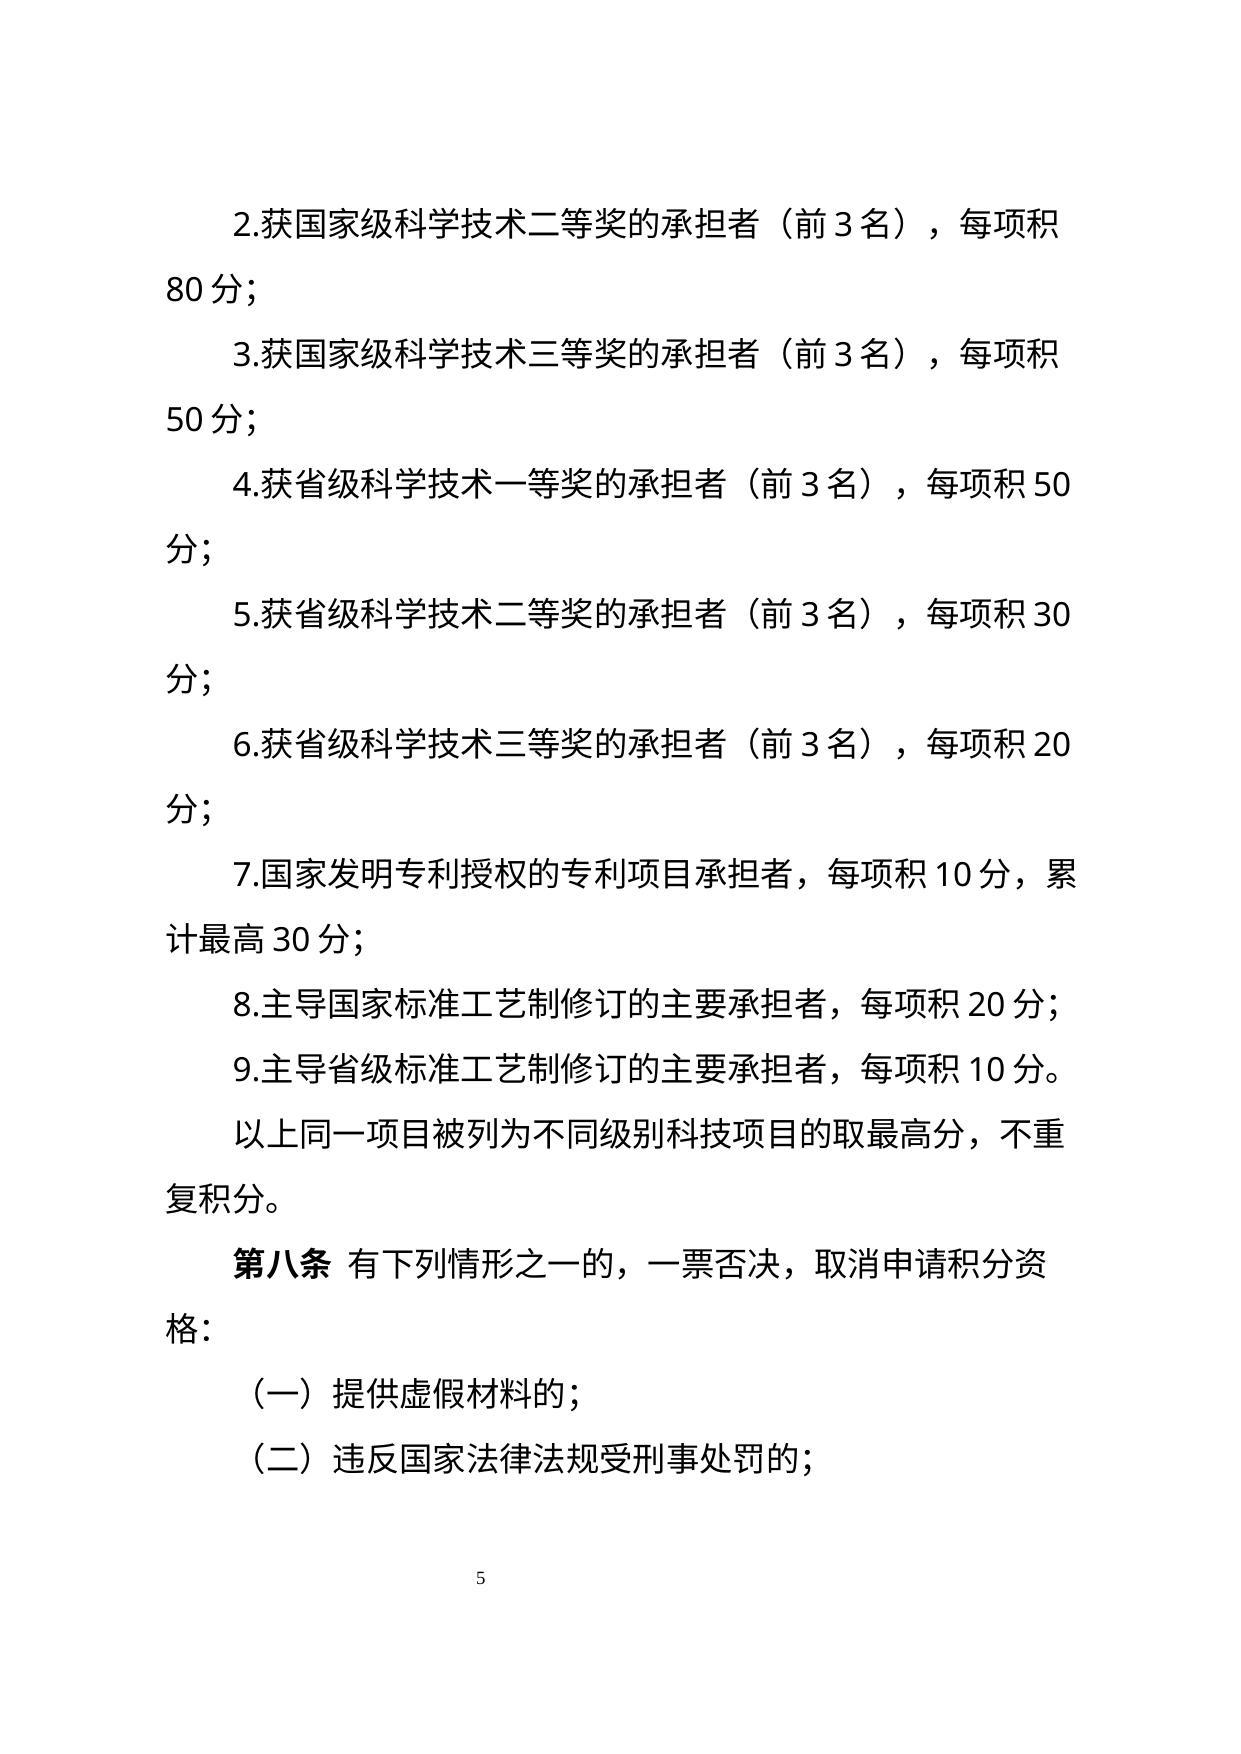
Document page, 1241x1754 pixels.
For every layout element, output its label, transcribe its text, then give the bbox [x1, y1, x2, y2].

text 5.获省级科学技术二等奖的承担者（前3名），每项积30分； [165, 579, 1087, 709]
text 7.国家发明专利授权的专利项目承担者，每项积10分，累计最高30分； [165, 839, 1087, 969]
text 9.主导省级标准工艺制修订的主要承担者，每项积10分。 [165, 1034, 1087, 1099]
text 3.获国家级科学技术三等奖的承担者（前3名），每项积50分； [165, 319, 1087, 449]
text 2.获国家级科学技术二等奖的承担者（前3名），每项积80分； [165, 189, 1087, 319]
text 第八条 有下列情形之一的，一票否决，取消申请积分资格： [165, 1229, 1087, 1359]
text 8.主导国家标准工艺制修订的主要承担者，每项积20分； [165, 969, 1087, 1034]
text 以上同一项目被列为不同级别科技项目的取最高分，不重复积分。 [165, 1099, 1087, 1229]
text 6.获省级科学技术三等奖的承担者（前3名），每项积20分； [165, 709, 1087, 839]
text 4.获省级科学技术一等奖的承担者（前3名），每项积50分； [165, 449, 1087, 579]
text （一）提供虚假材料的； [165, 1359, 1087, 1424]
text （二）违反国家法律法规受刑事处罚的； [165, 1424, 1087, 1489]
